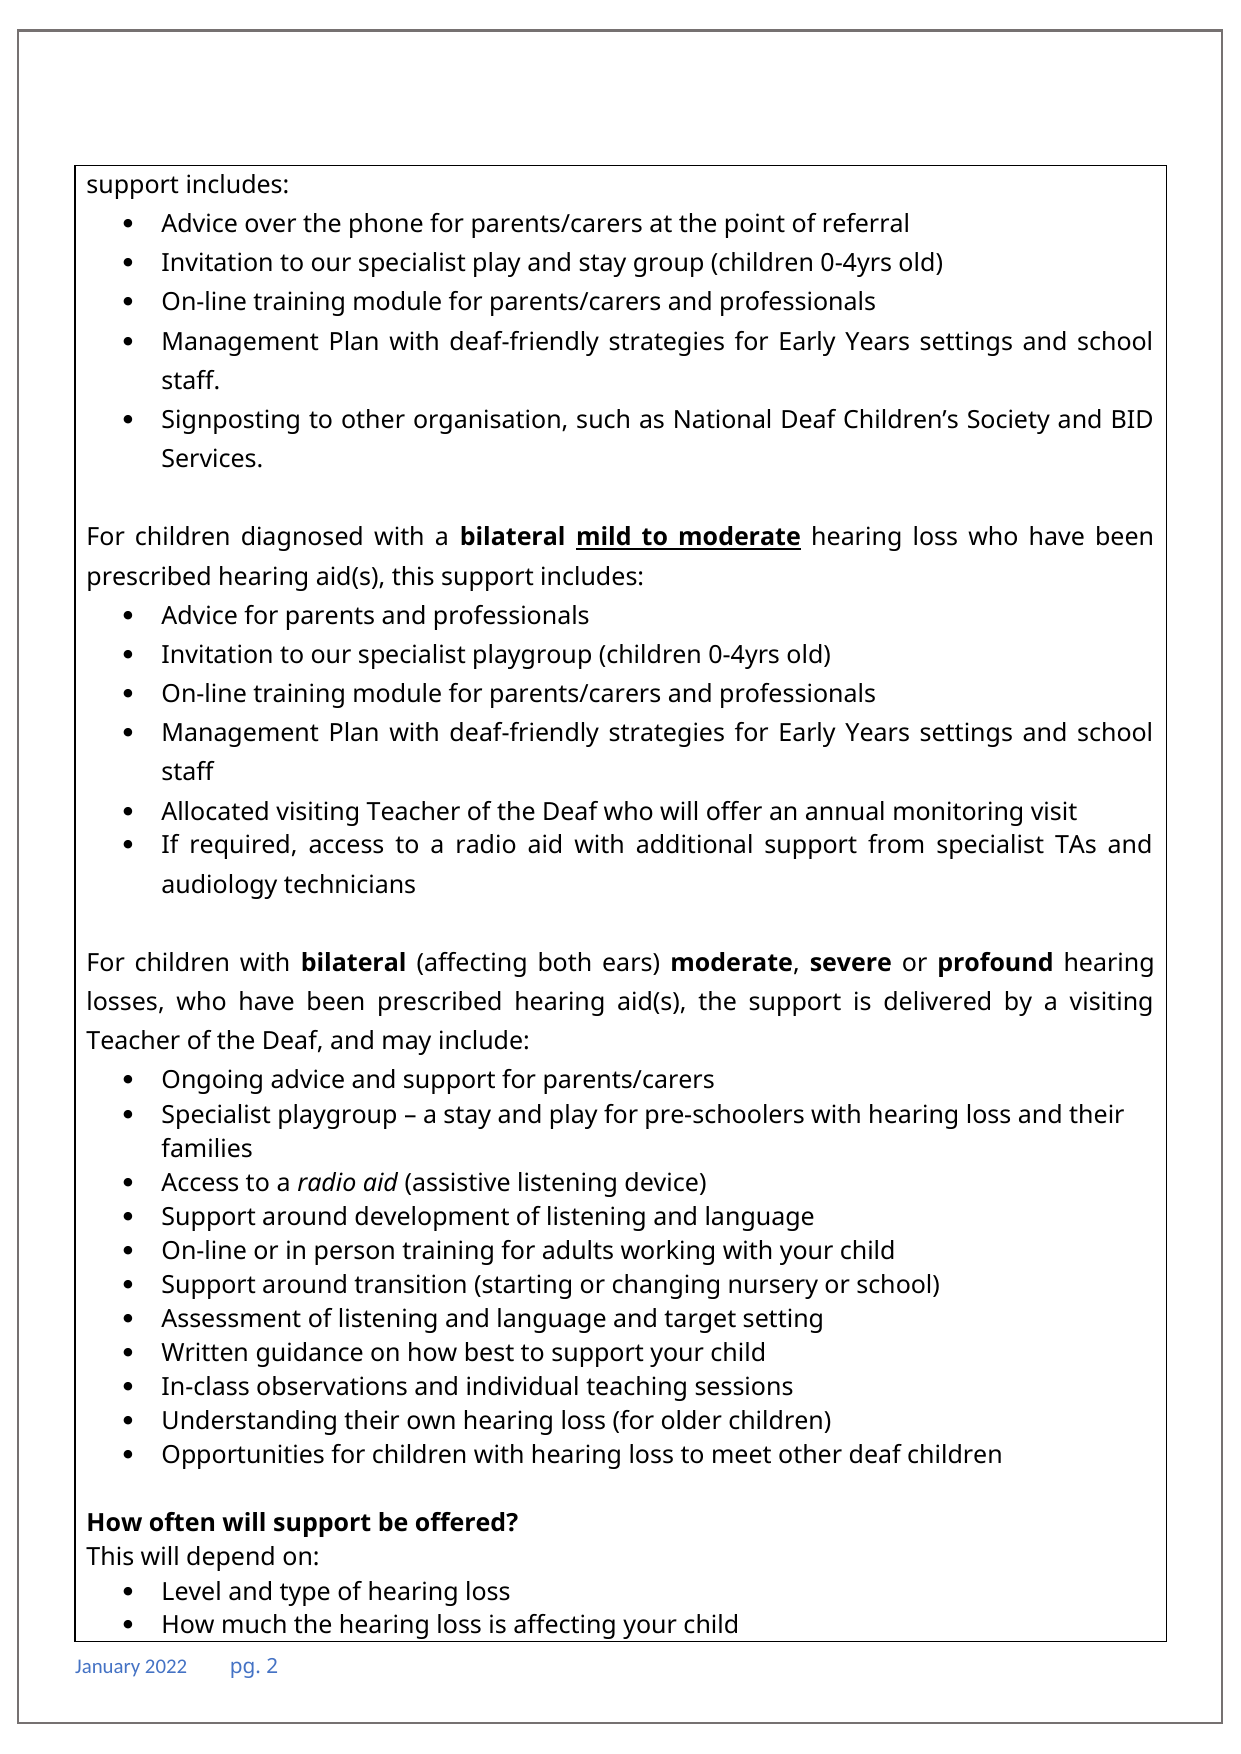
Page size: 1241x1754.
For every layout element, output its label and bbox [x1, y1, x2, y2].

table_header [76, 166, 1166, 1641]
